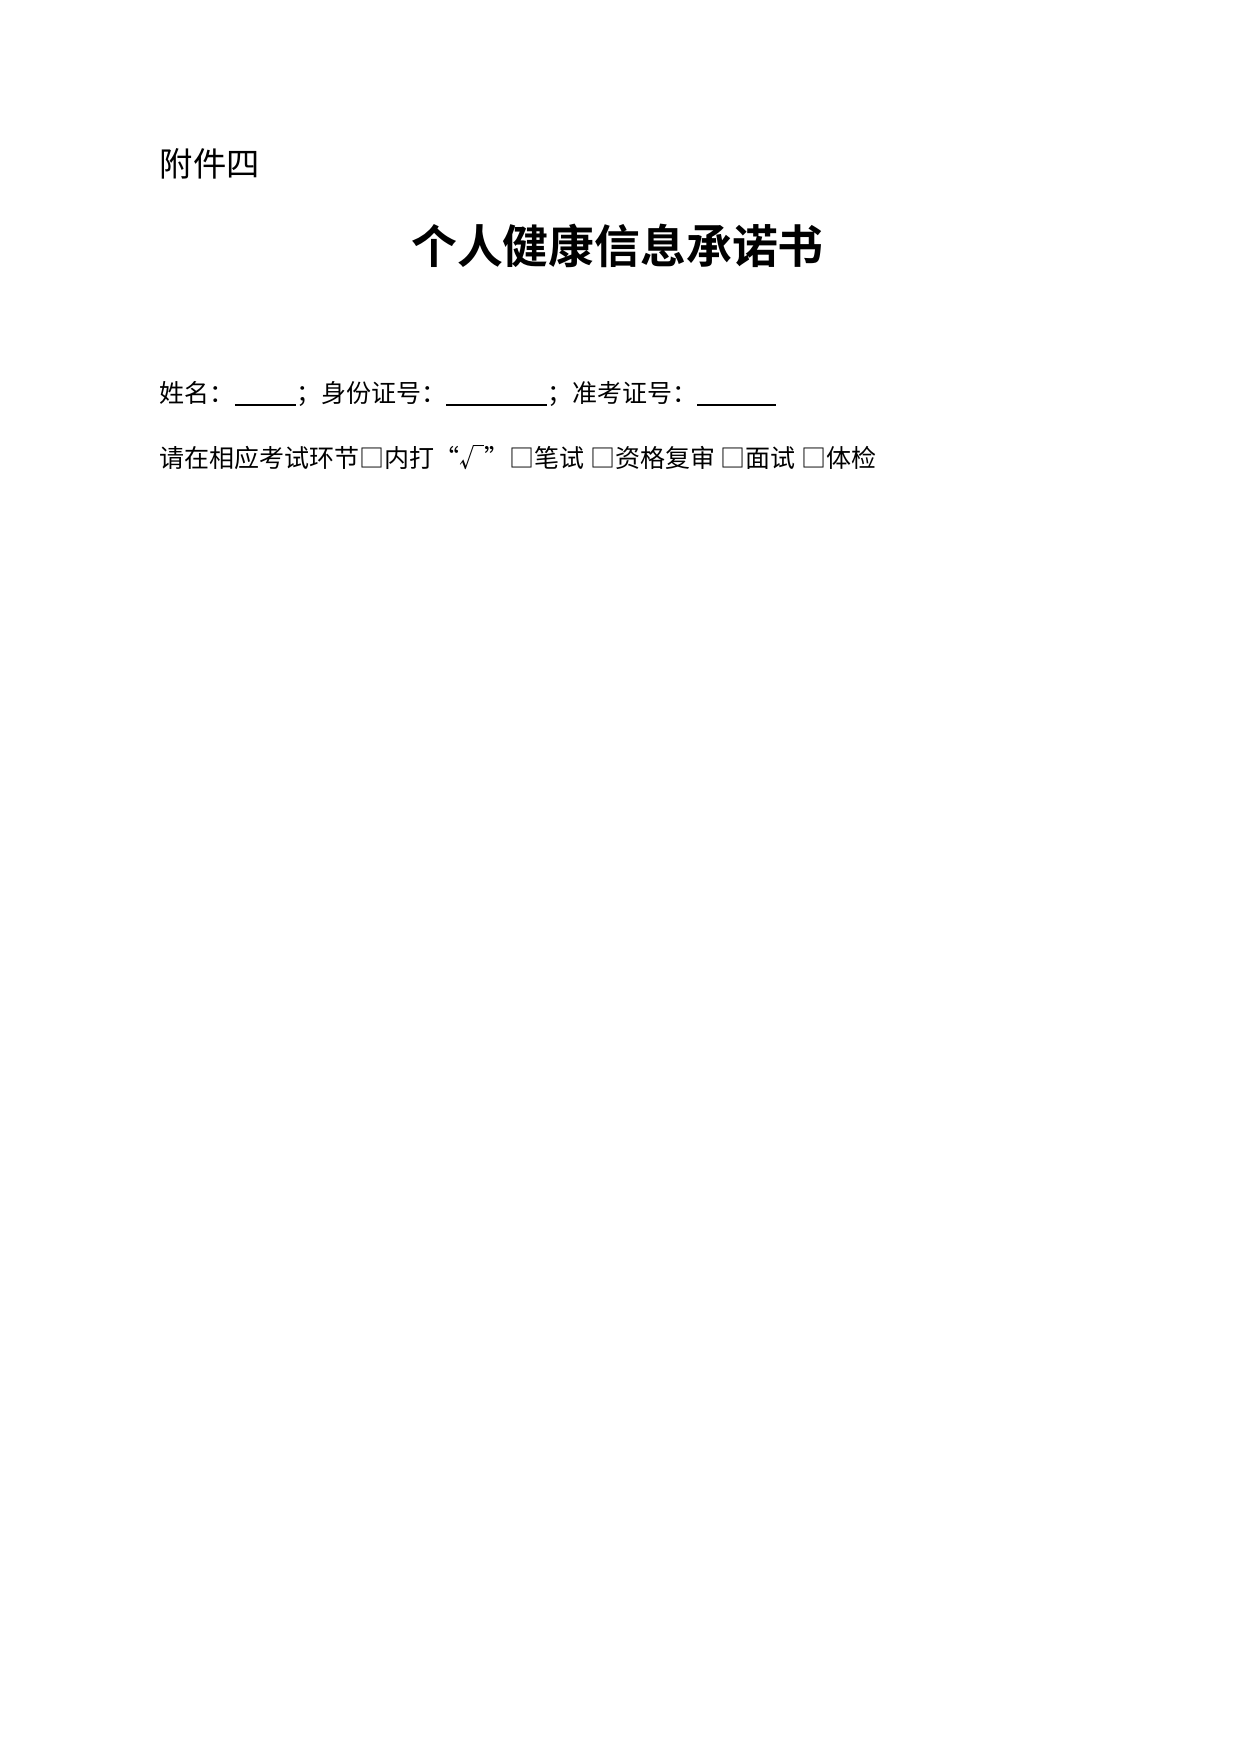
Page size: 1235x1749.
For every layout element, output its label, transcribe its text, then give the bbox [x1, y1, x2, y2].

text 姓名： ；身份证号： ；准考证号： [159, 358, 1075, 424]
text 请在相应考试环节□内打“√”□笔试 □资格复审 □面试 □体检 [159, 424, 1075, 490]
text 附件四 [159, 129, 1075, 194]
text 个人健康信息承诺书 [159, 194, 1075, 293]
